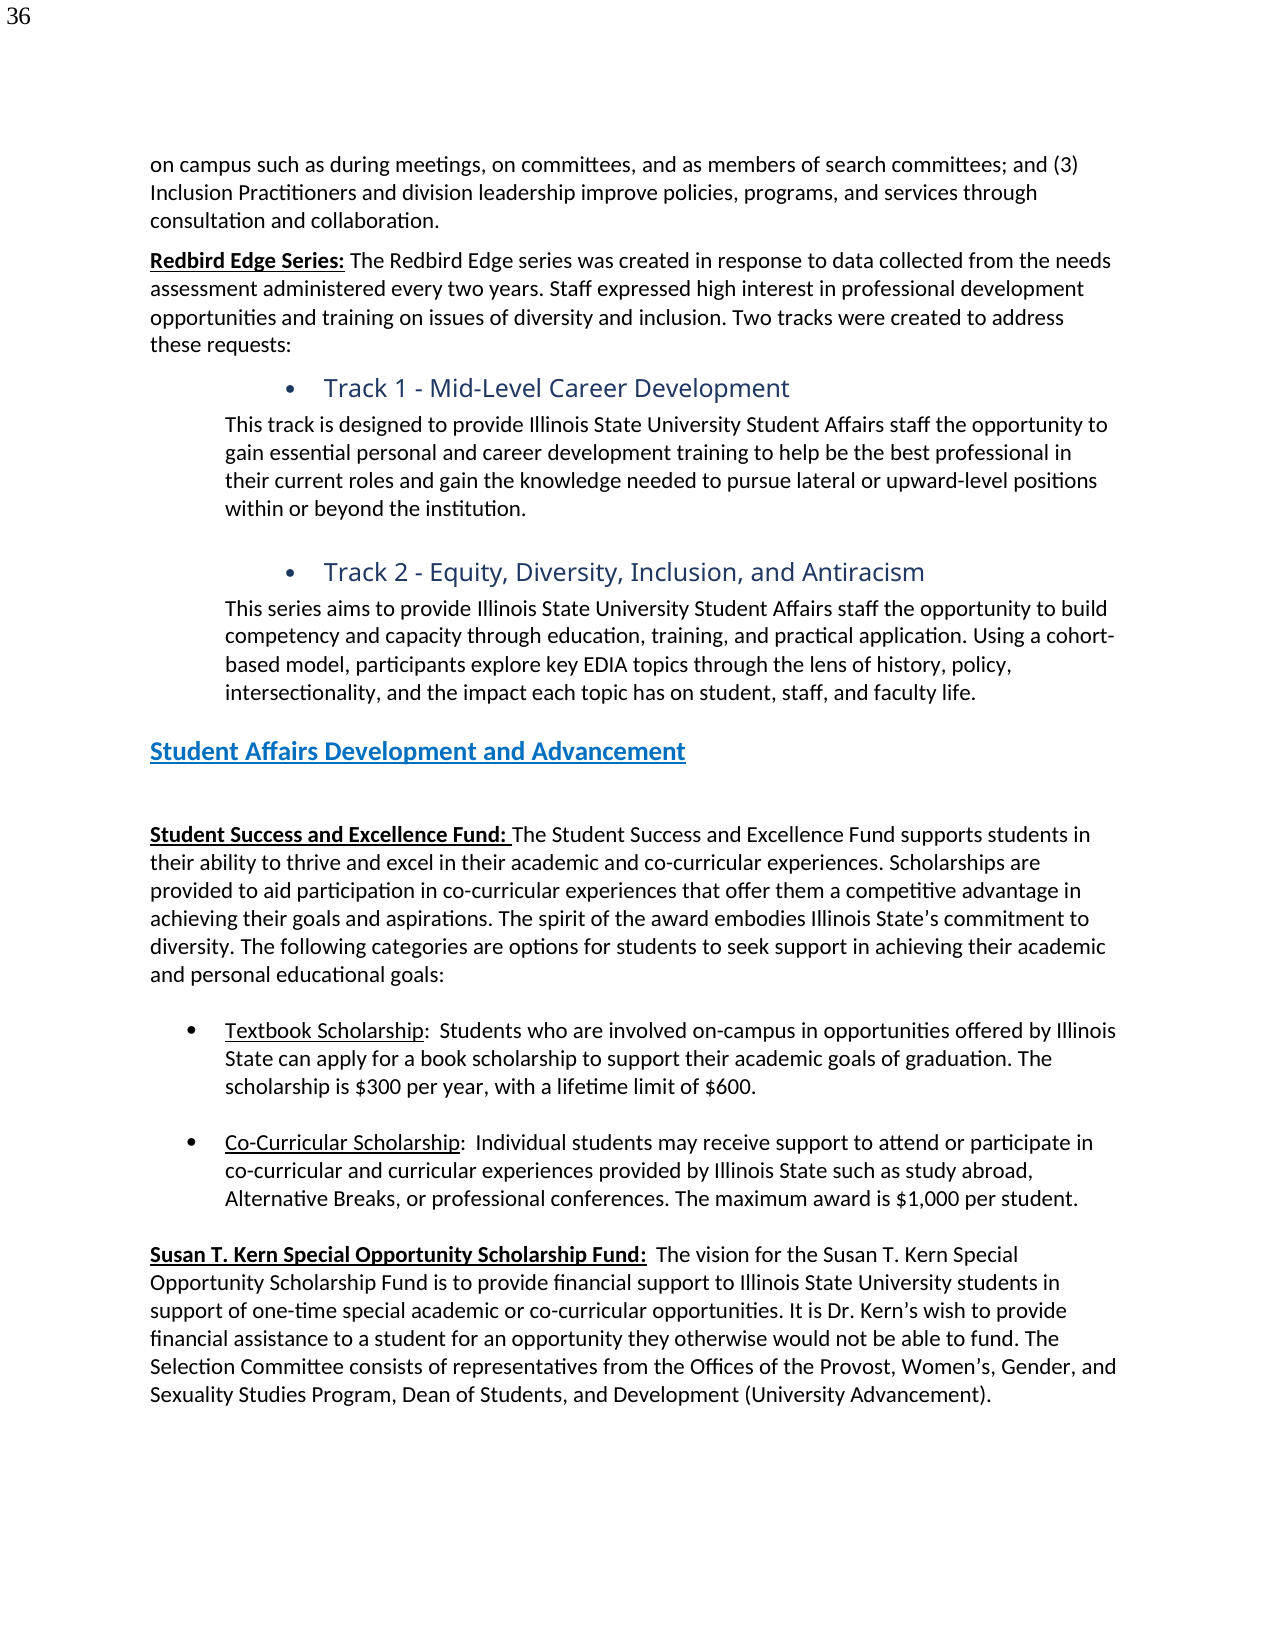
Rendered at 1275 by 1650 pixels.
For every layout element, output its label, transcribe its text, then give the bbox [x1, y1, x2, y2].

list Textbook Scholarship: Students who are involved on-campus in opportunities offered by Illinois State can apply for a book scholarship to support their academic goals of graduation. The scholarship is $300 per year, with a lifetime limit of $600. [187, 1016, 1118, 1100]
subtitle Track 1 - Mid-Level Career Development [286, 371, 1212, 405]
text This series aims to provide Illinois State University Student Affairs staff the opportunity to build competency and capacity through education, training, and practical application. Using a cohort- based model, participants explore key EDIA topics through the lens of history, policy, intersectionality, and the impact each topic has on student, staff, and faculty life. [225, 594, 1121, 706]
text This track is designed to provide Illinois State University Student Affairs staff the opportunity to gain essential personal and career development training to help be the best professional in their current roles and gain the knowledge needed to pursue lateral or upward-level positions within or beyond the institution. [225, 410, 1121, 522]
subtitle Track 2 - Equity, Diversity, Inclusion, and Antiracism [286, 554, 1212, 588]
text Student Affairs Development and Advancement [150, 734, 1212, 767]
text on campus such as during meetings, on committees, and as members of search committees; and (3) Inclusion Practitioners and division leadership improve policies, programs, and services through consultation and collaboration. [150, 150, 1121, 234]
text Susan T. Kern Special Opportunity Scholarship Fund: The vision for the Susan T. Kern Special Opportunity Scholarship Fund is to provide financial support to Illinois State University students in support of one-time special academic or co-curricular opportunities. It is Dr. Kern’s wish to provide financial assistance to a student for an opportunity they otherwise would not be able to fund. The Selection Committee consists of representatives from the Offices of the Provost, Women’s, Gender, and Sexuality Studies Program, Dean of Students, and Development (University Advancement). [150, 1240, 1121, 1408]
text Student Success and Excellence Fund: The Student Success and Excellence Fund supports students in their ability to thrive and excel in their academic and co-curricular experiences. Scholarships are provided to aid participation in co-curricular experiences that offer them a competitive advantage in achieving their goals and aspirations. The spirit of the award embodies Illinois State’s commitment to diversity. The following categories are options for students to seek support in achieving their academic and personal educational goals: [150, 820, 1121, 988]
text Redbird Edge Series: The Redbird Edge series was created in response to data collected from the needs assessment administered every two years. Staff expressed high interest in professional development opportunities and training on issues of diversity and inclusion. Two tracks were created to address these requests: [150, 247, 1121, 359]
list Co-Curricular Scholarship: Individual students may receive support to attend or participate in co-curricular and curricular experiences provided by Illinois State such as study abroad, Alternative Breaks, or professional conferences. The maximum award is $1,000 per student. [187, 1128, 1095, 1212]
